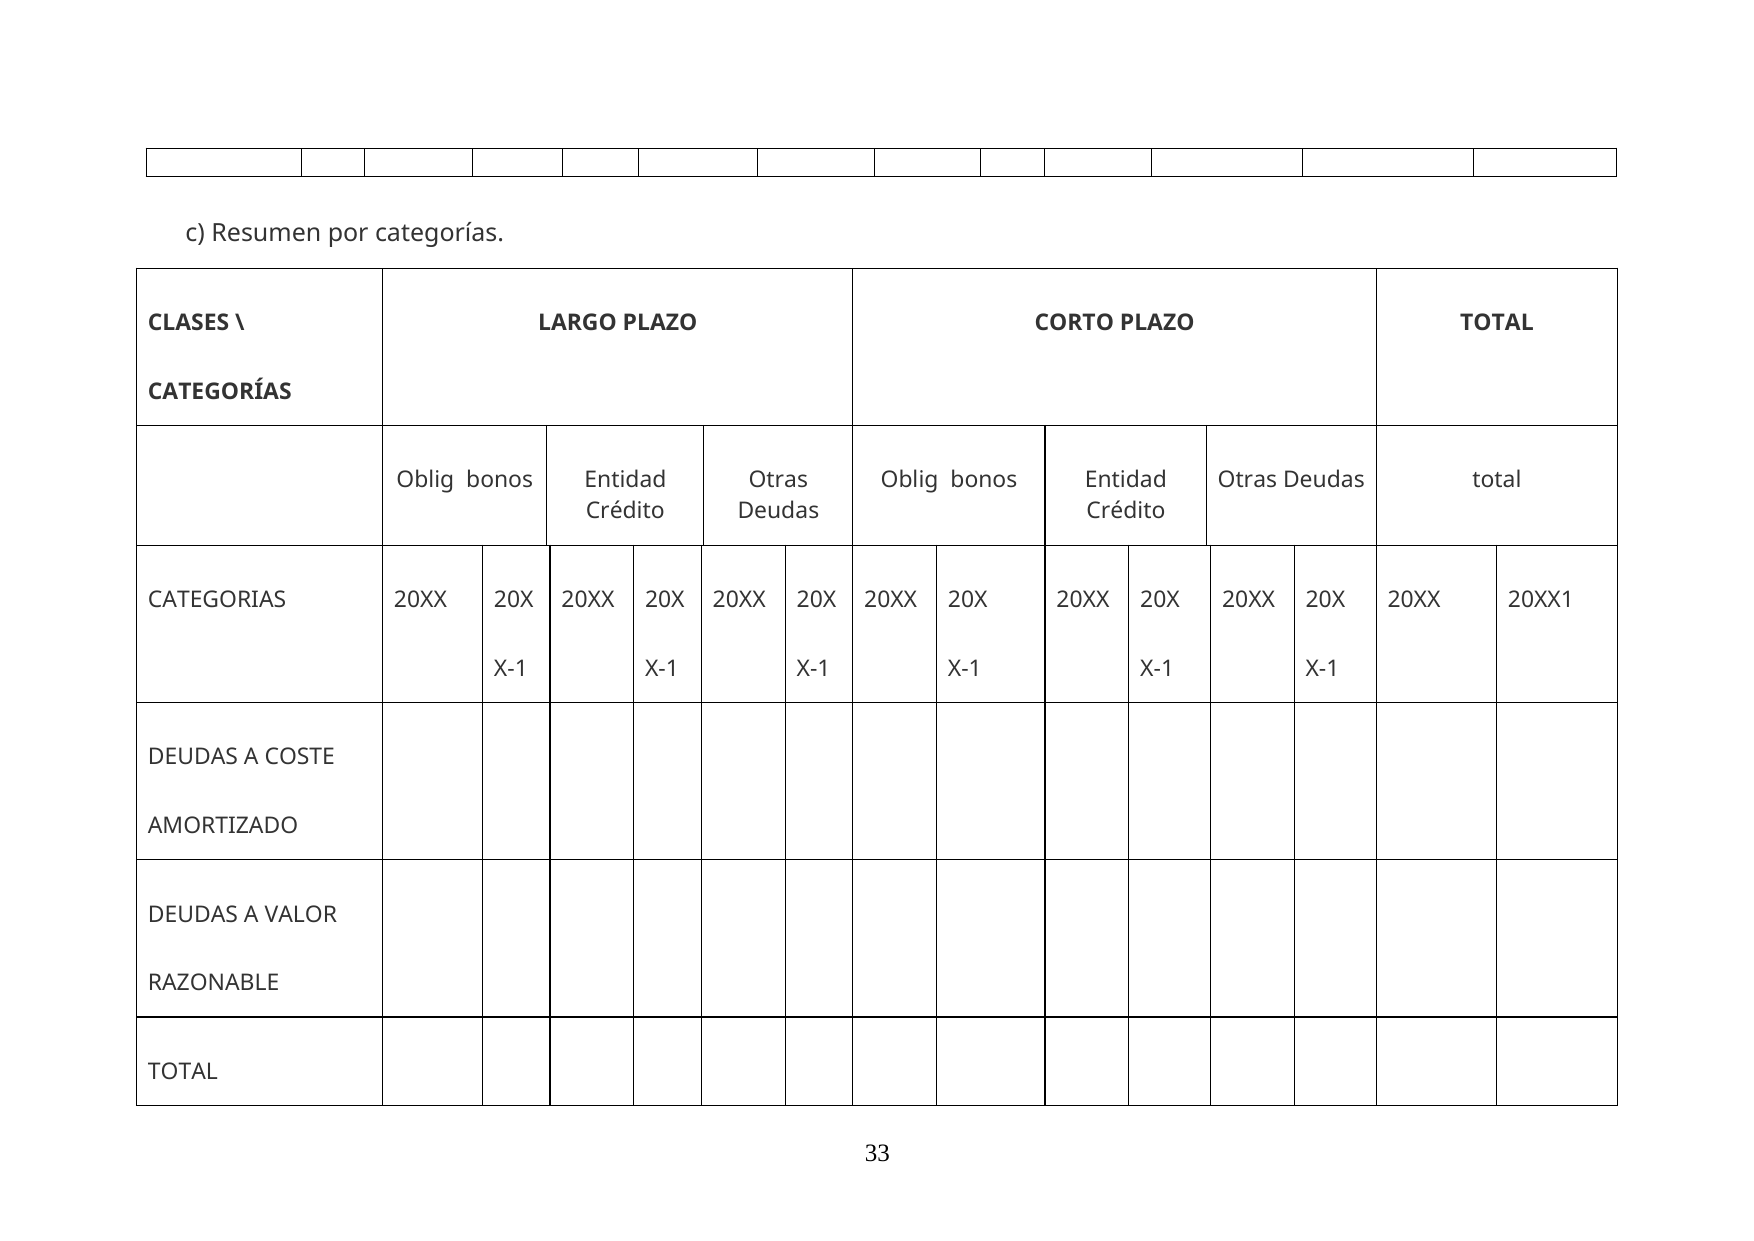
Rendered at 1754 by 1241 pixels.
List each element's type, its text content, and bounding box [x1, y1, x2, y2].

table_cell [639, 149, 757, 176]
table_cell [551, 860, 633, 1016]
table_cell [551, 1018, 633, 1105]
table_cell [1377, 1018, 1496, 1105]
table_cell [1474, 149, 1616, 176]
table_cell [1211, 703, 1294, 859]
table_cell 20XX [1046, 546, 1128, 702]
table_cell 20XX [1211, 546, 1294, 702]
table_cell [383, 703, 482, 859]
table_cell 20X X-1 [1129, 546, 1210, 702]
table_cell [563, 149, 638, 176]
table_cell TOTAL [137, 1018, 382, 1105]
table_cell [483, 1018, 549, 1105]
table_cell 20XX [551, 546, 633, 702]
table_cell 20X X-1 [483, 546, 549, 702]
table_cell CATEGORIAS [137, 546, 382, 702]
table_cell [147, 149, 301, 176]
table_cell [365, 149, 472, 176]
table_cell 20X X-1 [937, 546, 1044, 702]
table_header LARGO PLAZO [383, 269, 852, 425]
text c) Resumen por categorías. [148, 214, 1606, 249]
table_cell [702, 703, 785, 859]
table_cell [1152, 149, 1302, 176]
table_cell Oblig bonos [853, 426, 1044, 544]
table_cell [853, 703, 936, 859]
table_cell 20X X-1 [1295, 546, 1376, 702]
table_cell Oblig bonos [383, 426, 546, 544]
table_cell [786, 860, 852, 1016]
table_cell 20X X-1 [786, 546, 852, 702]
table_cell [634, 1018, 701, 1105]
table_cell [1046, 860, 1128, 1016]
table_cell [702, 860, 785, 1016]
table_header CLASES \ CATEGORÍAS [137, 269, 382, 425]
table_cell [702, 1018, 785, 1105]
table_cell [634, 860, 701, 1016]
table_cell [302, 149, 364, 176]
table_cell [1045, 149, 1151, 176]
table_cell [937, 703, 1044, 859]
table_cell [634, 703, 701, 859]
table_cell [937, 860, 1044, 1016]
table_cell [483, 860, 549, 1016]
table_cell [1046, 1018, 1128, 1105]
table_cell [1303, 149, 1473, 176]
table_cell Otras Deudas [1207, 426, 1376, 544]
table_cell [853, 1018, 936, 1105]
table_cell [383, 860, 482, 1016]
table_cell DEUDAS A VALOR RAZONABLE [137, 860, 382, 1016]
table_cell [1295, 860, 1376, 1016]
table_cell [786, 1018, 852, 1105]
table_cell [551, 703, 633, 859]
table_cell [1211, 1018, 1294, 1105]
table_cell [1129, 703, 1210, 859]
table_cell [383, 1018, 482, 1105]
table_cell [786, 703, 852, 859]
table_cell total [1377, 426, 1617, 544]
table_cell [875, 149, 980, 176]
table_cell [483, 703, 549, 859]
table_cell [1497, 860, 1617, 1016]
table_cell 20XX [1377, 546, 1496, 702]
table_cell [1497, 703, 1617, 859]
table_cell [758, 149, 874, 176]
table_cell Entidad Crédito [1046, 426, 1206, 544]
table_cell 20XX1 [1497, 546, 1617, 702]
table_cell [937, 1018, 1044, 1105]
table_cell [1295, 703, 1376, 859]
table_cell Entidad Crédito [547, 426, 703, 544]
table_cell Otras Deudas [704, 426, 852, 544]
table_cell [1377, 703, 1496, 859]
table_cell [1211, 860, 1294, 1016]
table_header CORTO PLAZO [853, 269, 1376, 425]
table_cell [1497, 1018, 1617, 1105]
table_cell 20XX [702, 546, 785, 702]
table_header TOTAL [1377, 269, 1617, 425]
table_cell [981, 149, 1044, 176]
table_cell [1046, 703, 1128, 859]
table_cell 20X X-1 [634, 546, 701, 702]
table_cell 20XX [853, 546, 936, 702]
table_cell 20XX [383, 546, 482, 702]
table_cell [1129, 1018, 1210, 1105]
table_cell [1295, 1018, 1376, 1105]
table_cell [137, 426, 382, 544]
table_cell DEUDAS A COSTE AMORTIZADO [137, 703, 382, 859]
table_cell [473, 149, 562, 176]
table_cell [853, 860, 936, 1016]
table_cell [1377, 860, 1496, 1016]
table_cell [1129, 860, 1210, 1016]
